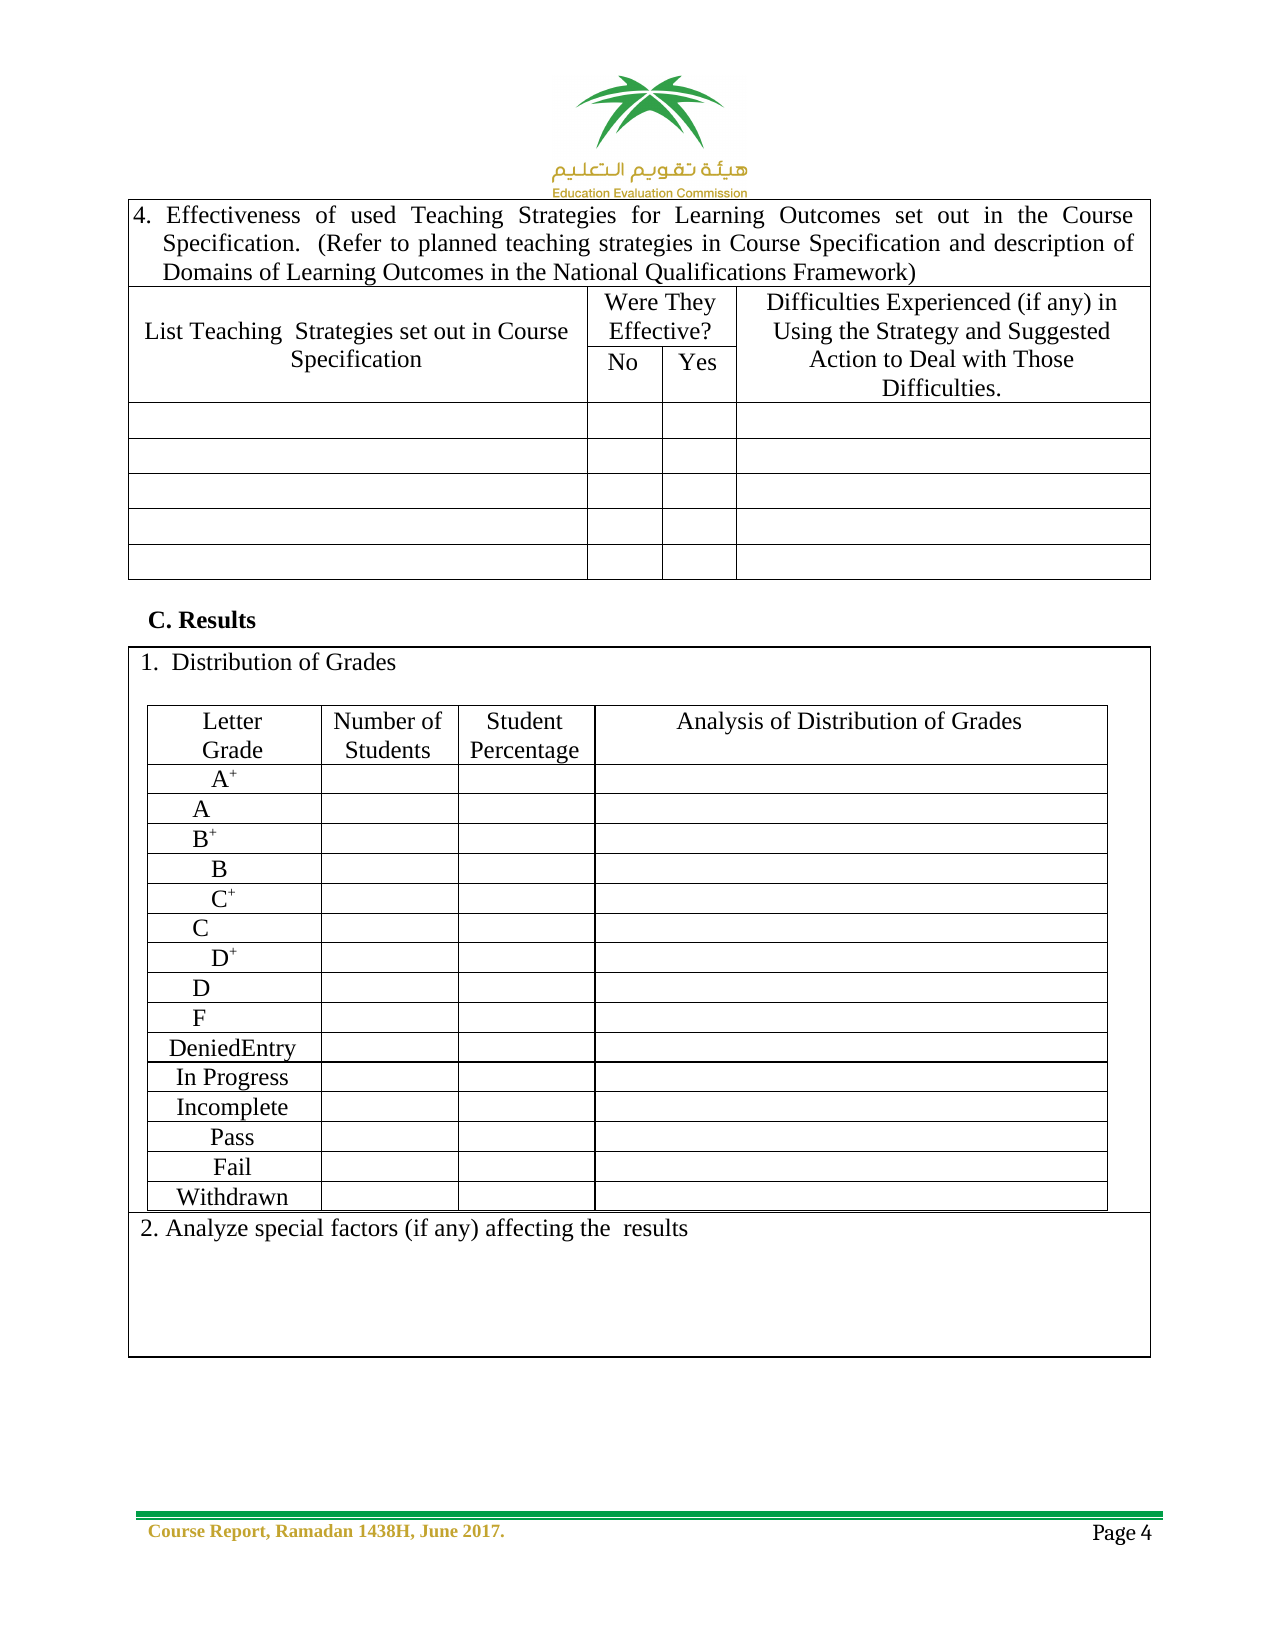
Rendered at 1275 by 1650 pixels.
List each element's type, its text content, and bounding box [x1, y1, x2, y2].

table_cell [129, 403, 587, 437]
table_cell [129, 439, 587, 473]
table_cell [588, 403, 662, 437]
table_cell [663, 474, 736, 508]
table_cell [663, 439, 736, 473]
table_cell [737, 509, 1150, 544]
table_cell [663, 509, 736, 544]
table_cell [588, 439, 662, 473]
table_cell 2. Analyze special factors (if any) affecting the results [129, 1213, 1150, 1356]
table_cell [663, 545, 736, 579]
table_cell Were They Effective? [588, 287, 736, 346]
table_header 1. Distribution of Grades [129, 648, 1150, 1212]
table_cell [129, 474, 587, 508]
table_cell [737, 403, 1150, 437]
table_cell [129, 509, 587, 544]
picture [552, 75, 748, 199]
table_cell Difficulties Experienced (if any) in Using the Strategy and Suggested Action to Deal with Those Difficulties. [737, 287, 1150, 402]
table_cell [737, 545, 1150, 579]
text C. Results [148, 605, 1147, 634]
table_cell [737, 439, 1150, 473]
table_cell [588, 509, 662, 544]
table_cell [129, 545, 587, 579]
table_cell No [588, 347, 662, 402]
table_cell Yes [663, 347, 736, 402]
table_cell [588, 474, 662, 508]
table_cell List Teaching Strategies set out in Course Specification [129, 287, 587, 402]
table_cell [588, 545, 662, 579]
table_cell [663, 403, 736, 437]
table_cell [737, 474, 1150, 508]
table_header 4. Effectiveness of used Teaching Strategies for Learning Outcomes set out in the Course Specification. (Refer to planned teaching strategies in Course Specification and description of Domains of Learning Outcomes in the National Qualifications Framework) [129, 200, 1150, 286]
